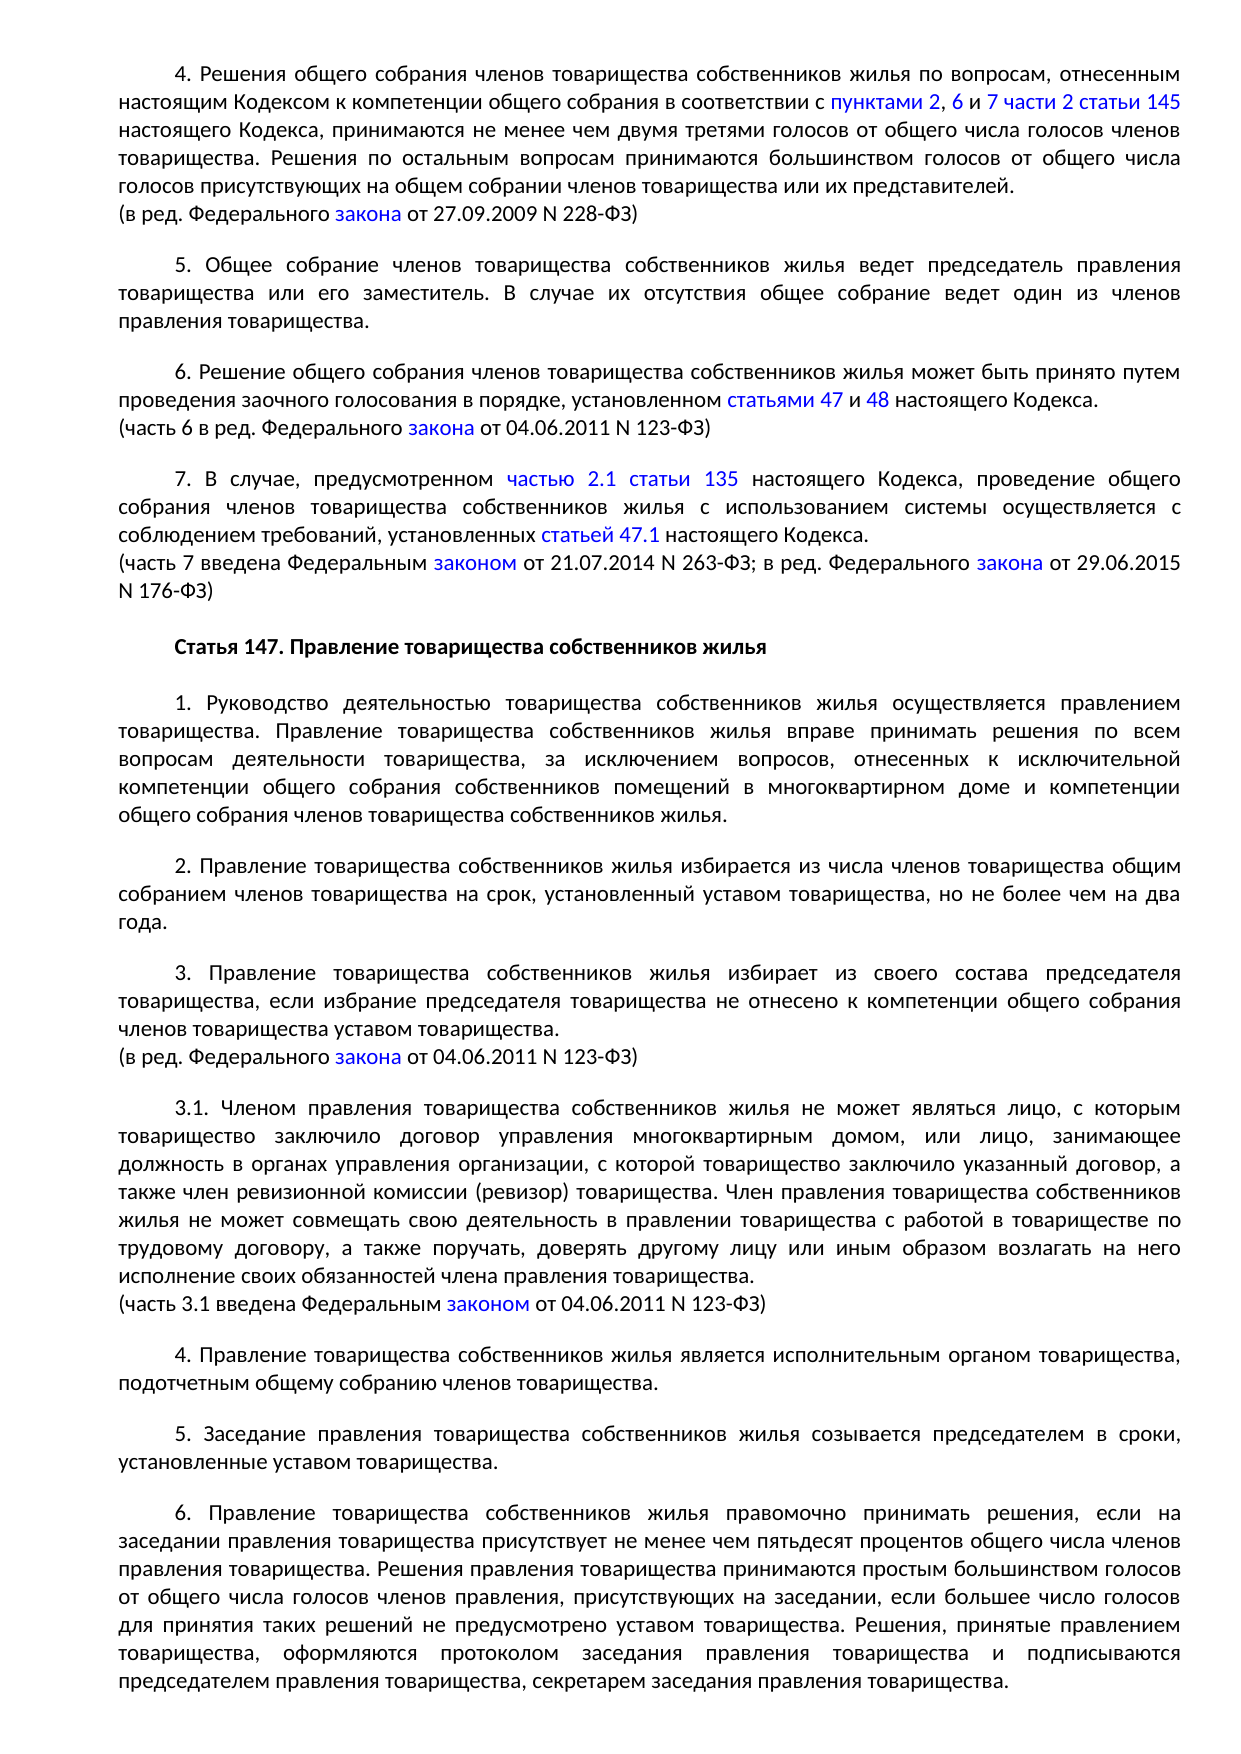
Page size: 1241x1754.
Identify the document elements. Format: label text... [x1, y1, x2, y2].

text 4. Правление товарищества собственников жилья является исполнительным органом товарищества, подотчетным общему собранию членов товарищества. [118, 1340, 1181, 1396]
text (часть 7 введена Федеральным законом от 21.07.2014 N 263-ФЗ; в ред. Федерального закона от 29.06.2015 N 176-ФЗ) [118, 548, 1181, 604]
text 3.1. Членом правления товарищества собственников жилья не может являться лицо, с которым товарищество заключило договор управления многоквартирным домом, или лицо, занимающее должность в органах управления организации, с которой товарищество заключило указанный договор, а также член ревизионной комиссии (ревизор) товарищества. Член правления товарищества собственников жилья не может совмещать свою деятельность в правлении товарищества с работой в товариществе по трудовому договору, а также поручать, доверять другому лицу или иным образом возлагать на него исполнение своих обязанностей члена правления товарищества. [118, 1093, 1181, 1289]
text (часть 6 в ред. Федерального закона от 04.06.2011 N 123-ФЗ) [118, 413, 1181, 441]
title Статья 147. Правление товарищества собственников жилья [118, 632, 1181, 660]
text 2. Правление товарищества собственников жилья избирается из числа членов товарищества общим собранием членов товарищества на срок, установленный уставом товарищества, но не более чем на два года. [118, 851, 1181, 935]
text 6. Правление товарищества собственников жилья правомочно принимать решения, если на заседании правления товарищества присутствует не менее чем пятьдесят процентов общего числа членов правления товарищества. Решения правления товарищества принимаются простым большинством голосов от общего числа голосов членов правления, присутствующих на заседании, если большее число голосов для принятия таких решений не предусмотрено уставом товарищества. Решения, принятые правлением товарищества, оформляются протоколом заседания правления товарищества и подписываются председателем правления товарищества, секретарем заседания правления товарищества. [118, 1498, 1181, 1694]
text 5. Заседание правления товарищества собственников жилья созывается председателем в сроки, установленные уставом товарищества. [118, 1419, 1181, 1475]
text (в ред. Федерального закона от 27.09.2009 N 228-ФЗ) [118, 199, 1181, 227]
text 5. Общее собрание членов товарищества собственников жилья ведет председатель правления товарищества или его заместитель. В случае их отсутствия общее собрание ведет один из членов правления товарищества. [118, 250, 1181, 334]
text 4. Решения общего собрания членов товарищества собственников жилья по вопросам, отнесенным настоящим Кодексом к компетенции общего собрания в соответствии с пунктами 2, 6 и 7 части 2 статьи 145 настоящего Кодекса, принимаются не менее чем двумя третями голосов от общего числа голосов членов товарищества. Решения по остальным вопросам принимаются большинством голосов от общего числа голосов присутствующих на общем собрании членов товарищества или их представителей. [118, 59, 1181, 199]
text 7. В случае, предусмотренном частью 2.1 статьи 135 настоящего Кодекса, проведение общего собрания членов товарищества собственников жилья с использованием системы осуществляется с соблюдением требований, установленных статьей 47.1 настоящего Кодекса. [118, 464, 1181, 548]
text 3. Правление товарищества собственников жилья избирает из своего состава председателя товарищества, если избрание председателя товарищества не отнесено к компетенции общего собрания членов товарищества уставом товарищества. [118, 958, 1181, 1042]
text (в ред. Федерального закона от 04.06.2011 N 123-ФЗ) [118, 1042, 1181, 1070]
text 1. Руководство деятельностью товарищества собственников жилья осуществляется правлением товарищества. Правление товарищества собственников жилья вправе принимать решения по всем вопросам деятельности товарищества, за исключением вопросов, отнесенных к исключительной компетенции общего собрания собственников помещений в многоквартирном доме и компетенции общего собрания членов товарищества собственников жилья. [118, 688, 1181, 828]
text 6. Решение общего собрания членов товарищества собственников жилья может быть принято путем проведения заочного голосования в порядке, установленном статьями 47 и 48 настоящего Кодекса. [118, 357, 1181, 413]
text (часть 3.1 введена Федеральным законом от 04.06.2011 N 123-ФЗ) [118, 1289, 1181, 1317]
